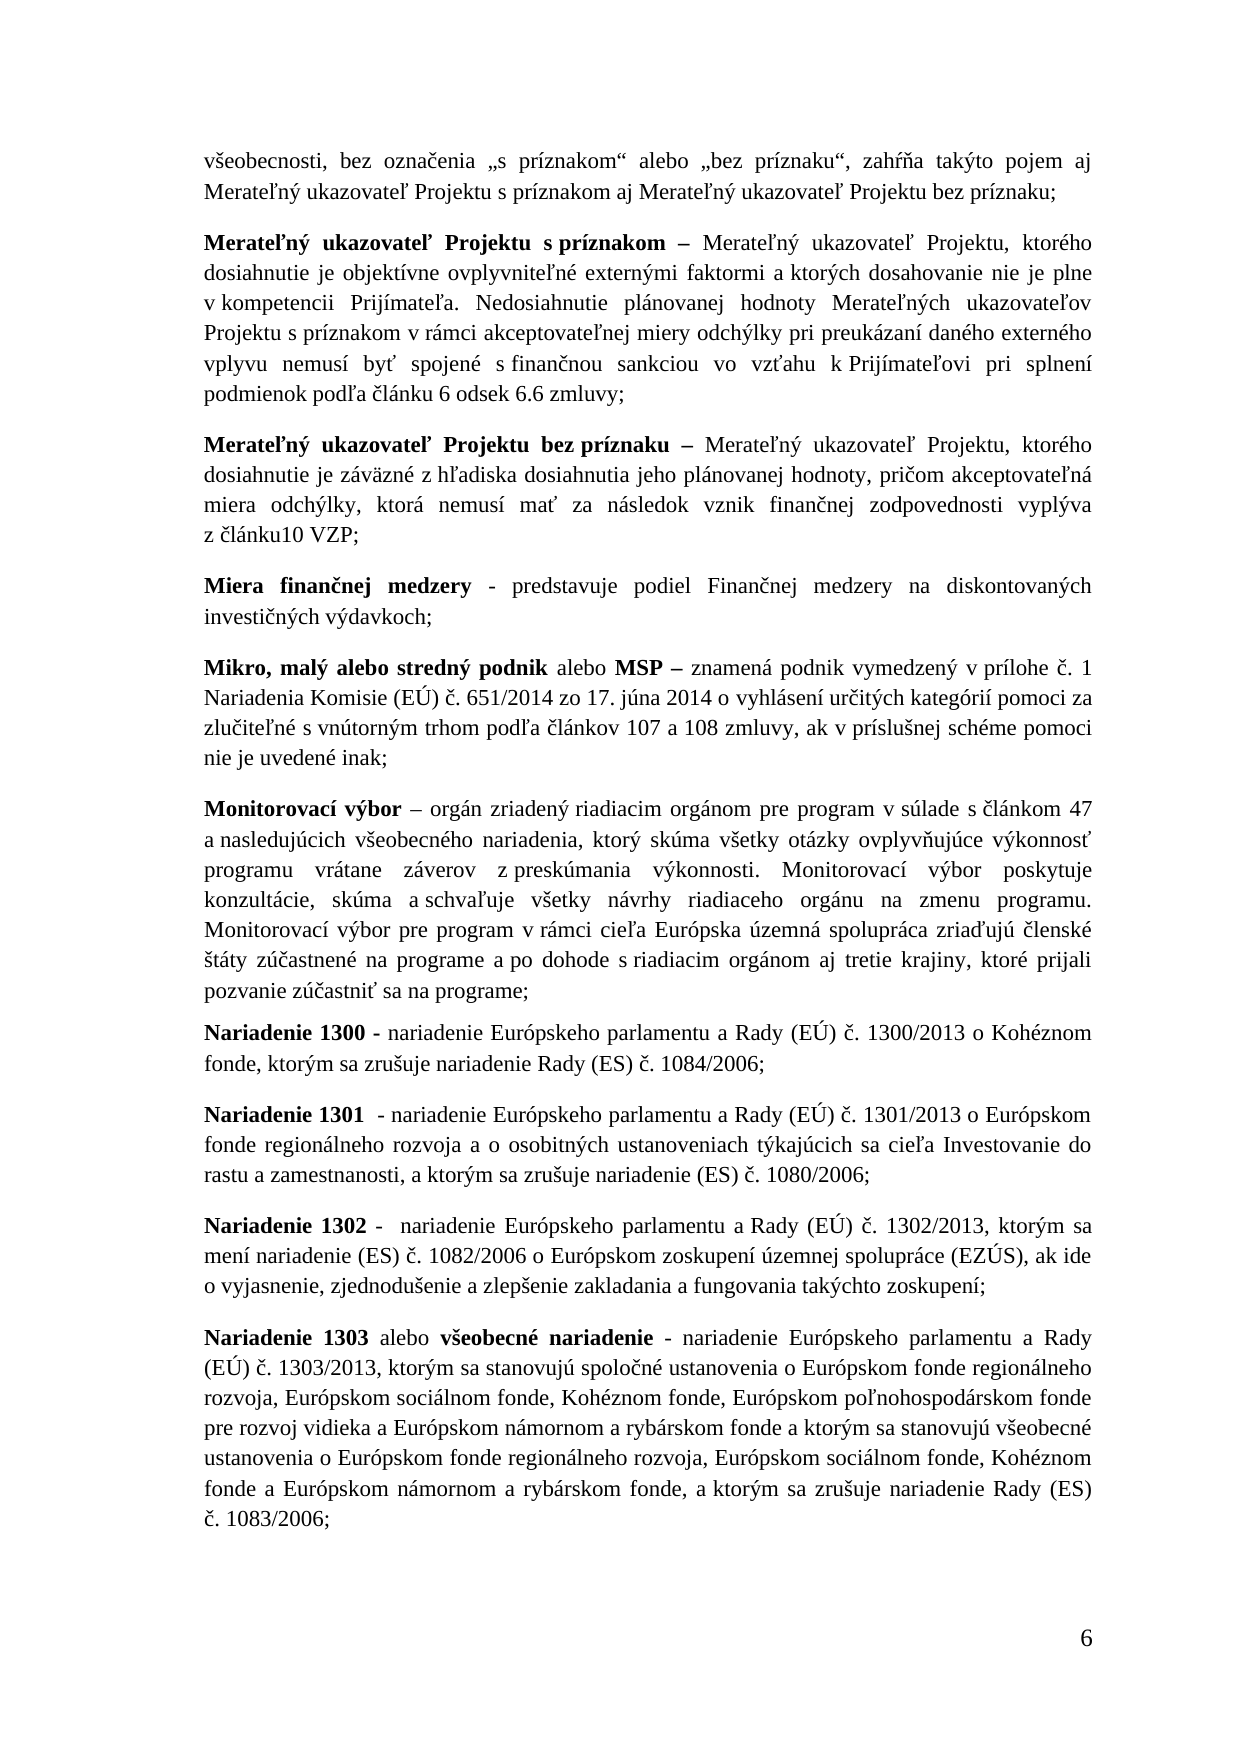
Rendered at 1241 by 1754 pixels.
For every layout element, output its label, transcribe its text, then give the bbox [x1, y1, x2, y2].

text Merateľný ukazovateľ Projektu bez príznaku – Merateľný ukazovateľ Projektu, ktorého dosiahnutie je záväzné z hľadiska dosiahnutia jeho plánovanej hodnoty, pričom akceptovateľná miera odchýlky, ktorá nemusí mať za následok vznik finančnej zodpovednosti vyplýva z článku10 VZP; [204, 431, 1093, 548]
text Nariadenie 1301 - nariadenie Európskeho parlamentu a Rady (EÚ) č. 1301/2013 o Európskom fonde regionálneho rozvoja a o osobitných ustanoveniach týkajúcich sa cieľa Investovanie do rastu a zamestnanosti, a ktorým sa zrušuje nariadenie (ES) č. 1080/2006; [204, 1101, 1093, 1187]
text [204, 148, 1093, 204]
text Nariadenie 1302 - nariadenie Európskeho parlamentu a Rady (EÚ) č. 1302/2013, ktorým sa mení nariadenie (ES) č. 1082/2006 o Európskom zoskupení územnej spolupráce (EZÚS), ak ide o vyjasnenie, zjednodušenie a zlepšenie zakladania a fungovania takýchto zoskupení; [204, 1212, 1093, 1299]
text Nariadenie 1300 - nariadenie Európskeho parlamentu a Rady (EÚ) č. 1300/2013 o Kohéznom fonde, ktorým sa zrušuje nariadenie Rady (ES) č. 1084/2006; [204, 1019, 1093, 1076]
text Merateľný ukazovateľ Projektu s príznakom – Merateľný ukazovateľ Projektu, ktorého dosiahnutie je objektívne ovplyvniteľné externými faktormi a ktorých dosahovanie nie je plne v kompetencii Prijímateľa. Nedosiahnutie plánovanej hodnoty Merateľných ukazovateľov Projektu s príznakom v rámci akceptovateľnej miery odchýlky pri preukázaní daného externého vplyvu nemusí byť spojené s finančnou sankciou vo vzťahu k Prijímateľovi pri splnení podmienok podľa článku 6 odsek 6.6 zmluvy; [204, 229, 1093, 406]
text Nariadenie 1303 alebo všeobecné nariadenie - nariadenie Európskeho parlamentu a Rady (EÚ) č. 1303/2013, ktorým sa stanovujú spoločné ustanovenia o Európskom fonde regionálneho rozvoja, Európskom sociálnom fonde, Kohéznom fonde, Európskom poľnohospodárskom fonde pre rozvoj vidieka a Európskom námornom a rybárskom fonde a ktorým sa stanovujú všeobecné ustanovenia o Európskom fonde regionálneho rozvoja, Európskom sociálnom fonde, Kohéznom fonde a Európskom námornom a rybárskom fonde, a ktorým sa zrušuje nariadenie Rady (ES) č. 1083/2006; [204, 1324, 1093, 1531]
text Mikro, malý alebo stredný podnik alebo MSP – znamená podnik vymedzený v prílohe č. 1 Nariadenia Komisie (EÚ) č. 651/2014 zo 17. júna 2014 o vyhlásení určitých kategórií pomoci za zlučiteľné s vnútorným trhom podľa článkov 107 a 108 zmluvy, ak v príslušnej schéme pomoci nie je uvedené inak; [204, 654, 1093, 771]
text Miera finančnej medzery - predstavuje podiel Finančnej medzery na diskontovaných investičných výdavkoch; [204, 573, 1093, 629]
text Monitorovací výbor – orgán zriadený riadiacim orgánom pre program v súlade s článkom 47 a nasledujúcich všeobecného nariadenia, ktorý skúma všetky otázky ovplyvňujúce výkonnosť programu vrátane záverov z preskúmania výkonnosti. Monitorovací výbor poskytuje konzultácie, skúma a schvaľuje všetky návrhy riadiaceho orgánu na zmenu programu. Monitorovací výbor pre program v rámci cieľa Európska územná spolupráca zriaďujú členské štáty zúčastnené na programe a po dohode s riadiacim orgánom aj tretie krajiny, ktoré prijali pozvanie zúčastniť sa na programe; [204, 796, 1093, 1003]
